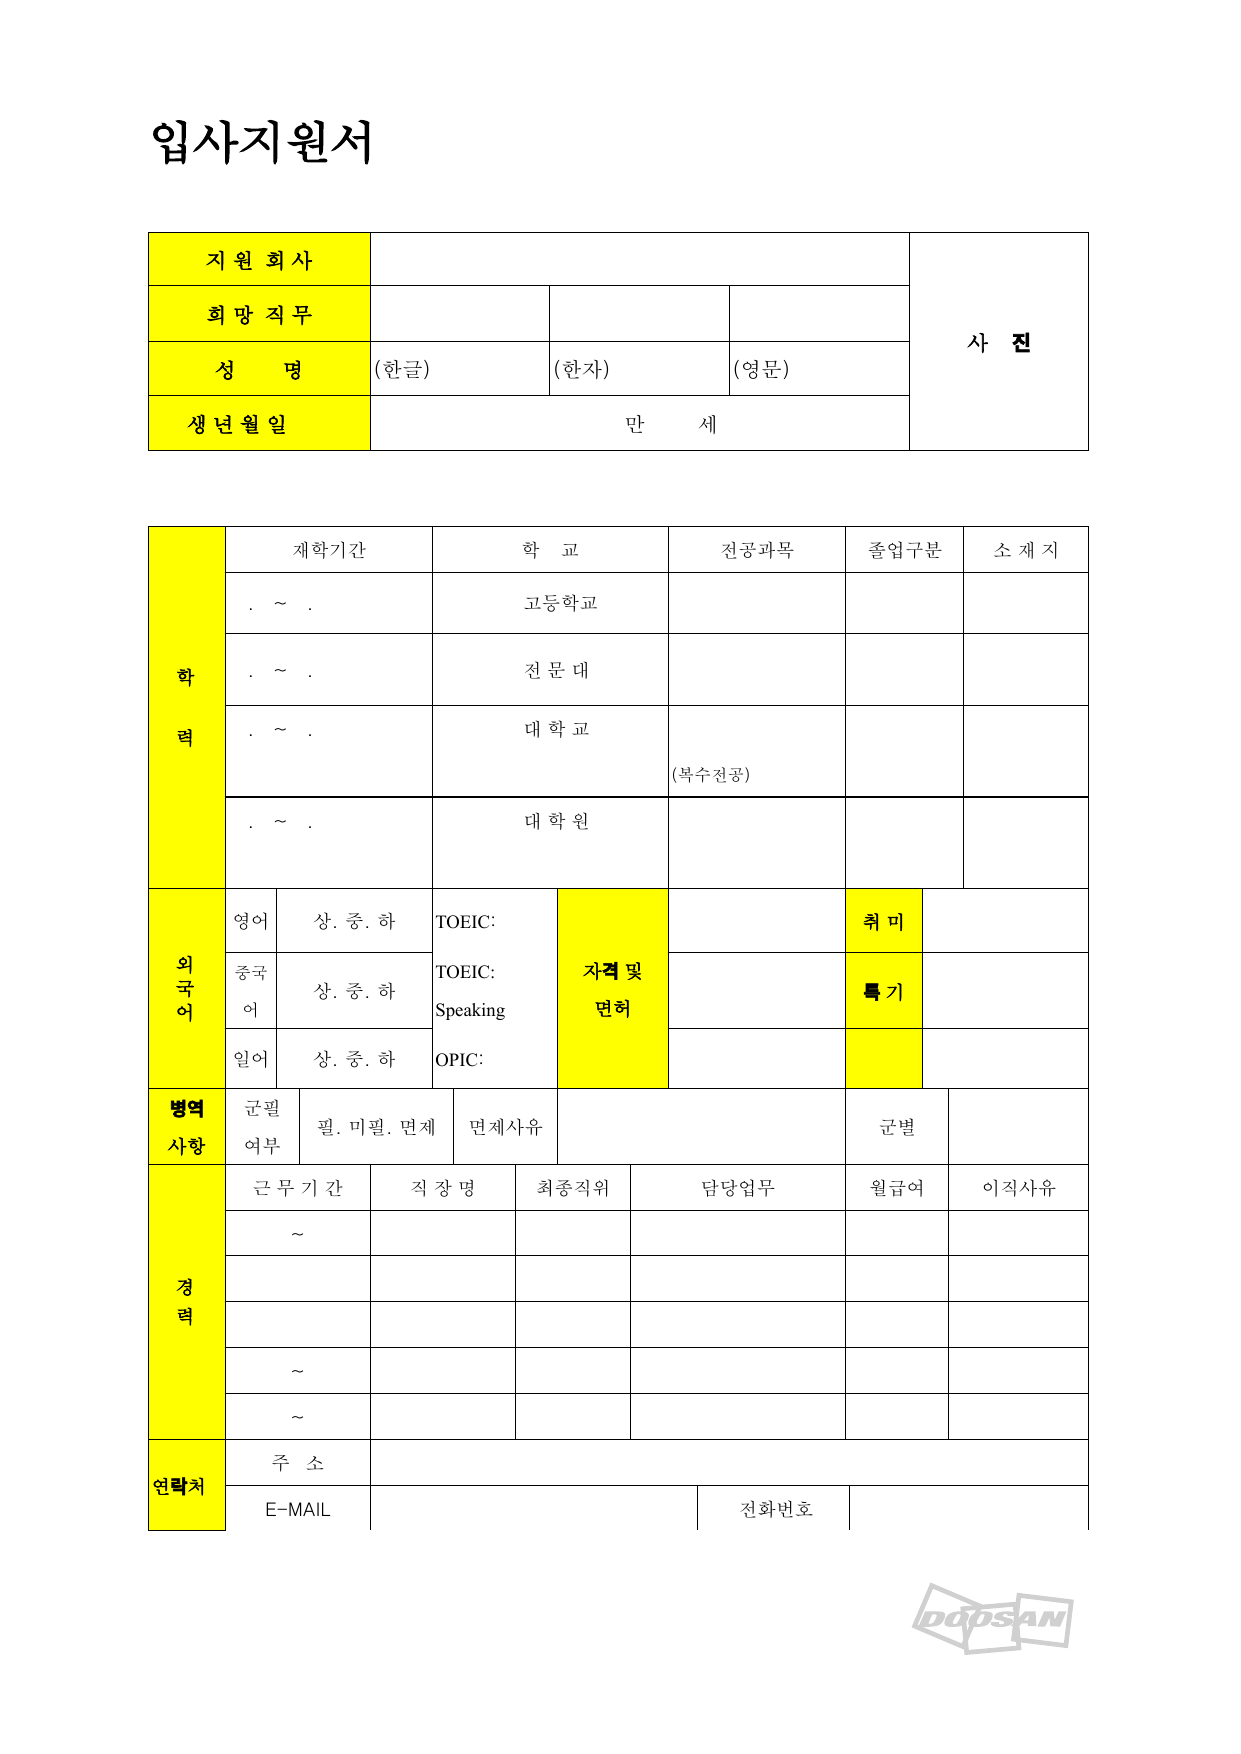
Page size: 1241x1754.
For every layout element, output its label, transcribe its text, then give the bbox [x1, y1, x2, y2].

table_cell [433, 751, 668, 796]
table_cell 최종직위 [516, 1165, 630, 1209]
table_cell [558, 1089, 845, 1164]
table_cell [846, 1348, 948, 1393]
table_cell [846, 842, 963, 888]
table_cell [516, 1211, 630, 1255]
table_cell ~ [226, 1211, 370, 1255]
table_cell [371, 286, 549, 341]
table_cell [846, 1029, 922, 1088]
table_cell [226, 751, 432, 796]
table_header 학 력 [149, 527, 225, 888]
table_cell [923, 953, 1088, 1028]
table_cell 필. 미필. 면제 [300, 1089, 453, 1164]
table_cell 자격 및 면허 [558, 889, 668, 1088]
table_cell [949, 1089, 1088, 1164]
table_cell [850, 1486, 1088, 1530]
table_cell [669, 1029, 845, 1088]
table_cell 취 미 [846, 889, 922, 952]
table_header 전공과목 [669, 527, 845, 572]
table_cell 군별 [846, 1089, 948, 1164]
table_cell ~ [226, 1348, 370, 1393]
table_cell . ~ . [226, 798, 432, 842]
table_cell 고등학교 [433, 573, 668, 633]
table_cell [846, 1394, 948, 1439]
table_cell [964, 634, 1088, 705]
table_cell [516, 1348, 630, 1393]
table_cell [846, 1302, 948, 1347]
table_cell [846, 573, 963, 633]
table_cell 상. 중. 하 [277, 889, 432, 952]
table_cell OPIC: [433, 1028, 557, 1088]
table_header 학 교 [433, 527, 668, 572]
table_cell [669, 889, 845, 952]
table_cell [631, 1256, 845, 1301]
table_cell [923, 1029, 1088, 1088]
table_cell [949, 1211, 1088, 1255]
table_cell [669, 953, 845, 1028]
table_cell [964, 751, 1088, 796]
table_cell ~ [226, 1394, 370, 1439]
table_cell 근 무 기 간 [226, 1165, 370, 1209]
table_header 소 재 지 [964, 527, 1088, 572]
table_cell [923, 889, 1088, 952]
table_cell [371, 1211, 515, 1255]
table_cell [371, 1394, 515, 1439]
table_header 사 진 [910, 233, 1088, 450]
table_cell [371, 1486, 697, 1530]
table_cell [949, 1348, 1088, 1393]
table_cell [371, 1440, 1088, 1484]
table_cell [226, 842, 432, 888]
table_cell [669, 706, 845, 751]
table_cell (복수전공) [669, 751, 845, 796]
table_cell 병역 사항 [149, 1089, 225, 1164]
table_cell (한자) [550, 342, 729, 395]
table_cell (한글) [371, 342, 549, 395]
table_cell [949, 1302, 1088, 1347]
table_cell [669, 573, 845, 633]
table_cell 생 년 월 일 [149, 396, 370, 450]
table_cell [964, 573, 1088, 633]
table_cell 성 명 [149, 342, 370, 395]
table_cell [371, 1302, 515, 1347]
table_header 졸업구분 [846, 527, 963, 572]
table_cell 전화번호 [698, 1486, 849, 1530]
table_cell [631, 1348, 845, 1393]
table_cell 면제사유 [454, 1089, 557, 1164]
table_cell [516, 1256, 630, 1301]
table_cell 상. 중. 하 [277, 953, 432, 1028]
table_cell [669, 842, 845, 888]
table_cell [516, 1394, 630, 1439]
table_cell 전 문 대 [433, 634, 668, 705]
table_cell [550, 286, 729, 341]
table_cell 이직사유 [949, 1165, 1088, 1209]
table_cell 직 장 명 [371, 1165, 515, 1209]
table_cell 연락처 [149, 1440, 225, 1530]
table_cell 주 소 [226, 1440, 370, 1484]
table_cell . ~ . [226, 706, 432, 751]
table_cell [964, 706, 1088, 751]
table_cell 대 학 원 [433, 798, 668, 842]
table_cell 희 망 직 무 [149, 286, 370, 341]
table_cell [846, 798, 963, 842]
table_cell [846, 1211, 948, 1255]
table_cell 군필 여부 [226, 1089, 299, 1164]
table_cell [433, 842, 668, 888]
table_cell [846, 751, 963, 796]
table_cell [516, 1302, 630, 1347]
table_cell [631, 1394, 845, 1439]
table_cell 월급여 [846, 1165, 948, 1209]
table_cell . ~ . [226, 634, 432, 705]
table_cell 대 학 교 [433, 706, 668, 751]
table_cell TOEIC: [433, 889, 557, 952]
table_cell [371, 1256, 515, 1301]
table_cell [226, 1302, 370, 1347]
table_cell 상. 중. 하 [277, 1029, 432, 1088]
table_cell 특 기 [846, 953, 922, 1028]
table_cell 중국어 [226, 953, 276, 1028]
table_cell [846, 634, 963, 705]
table_cell [730, 286, 909, 341]
table_cell [631, 1211, 845, 1255]
table_cell [669, 634, 845, 705]
table_cell TOEIC: Speaking [433, 952, 557, 1028]
table_cell [371, 1348, 515, 1393]
table_cell [949, 1394, 1088, 1439]
table_cell [949, 1256, 1088, 1301]
table_cell . ~ . [226, 573, 432, 633]
table_header 지 원 회 사 [149, 233, 370, 285]
table_cell E-MAIL [226, 1486, 370, 1530]
table_cell [846, 706, 963, 751]
table_cell [964, 842, 1088, 888]
table_cell 경 력 [149, 1165, 225, 1439]
table_header 재학기간 [226, 527, 432, 572]
table_cell [226, 1256, 370, 1301]
table_cell [669, 798, 845, 842]
table_cell 담당업무 [631, 1165, 845, 1209]
table_cell 일어 [226, 1029, 276, 1088]
table_cell [631, 1302, 845, 1347]
table_cell 만 세 [371, 396, 909, 450]
table_cell [846, 1256, 948, 1301]
table_cell [964, 798, 1088, 842]
table_cell (영문) [730, 342, 909, 395]
table_cell 영어 [226, 889, 276, 952]
table_cell 외 국 어 [149, 889, 225, 1088]
table_header [371, 233, 909, 285]
